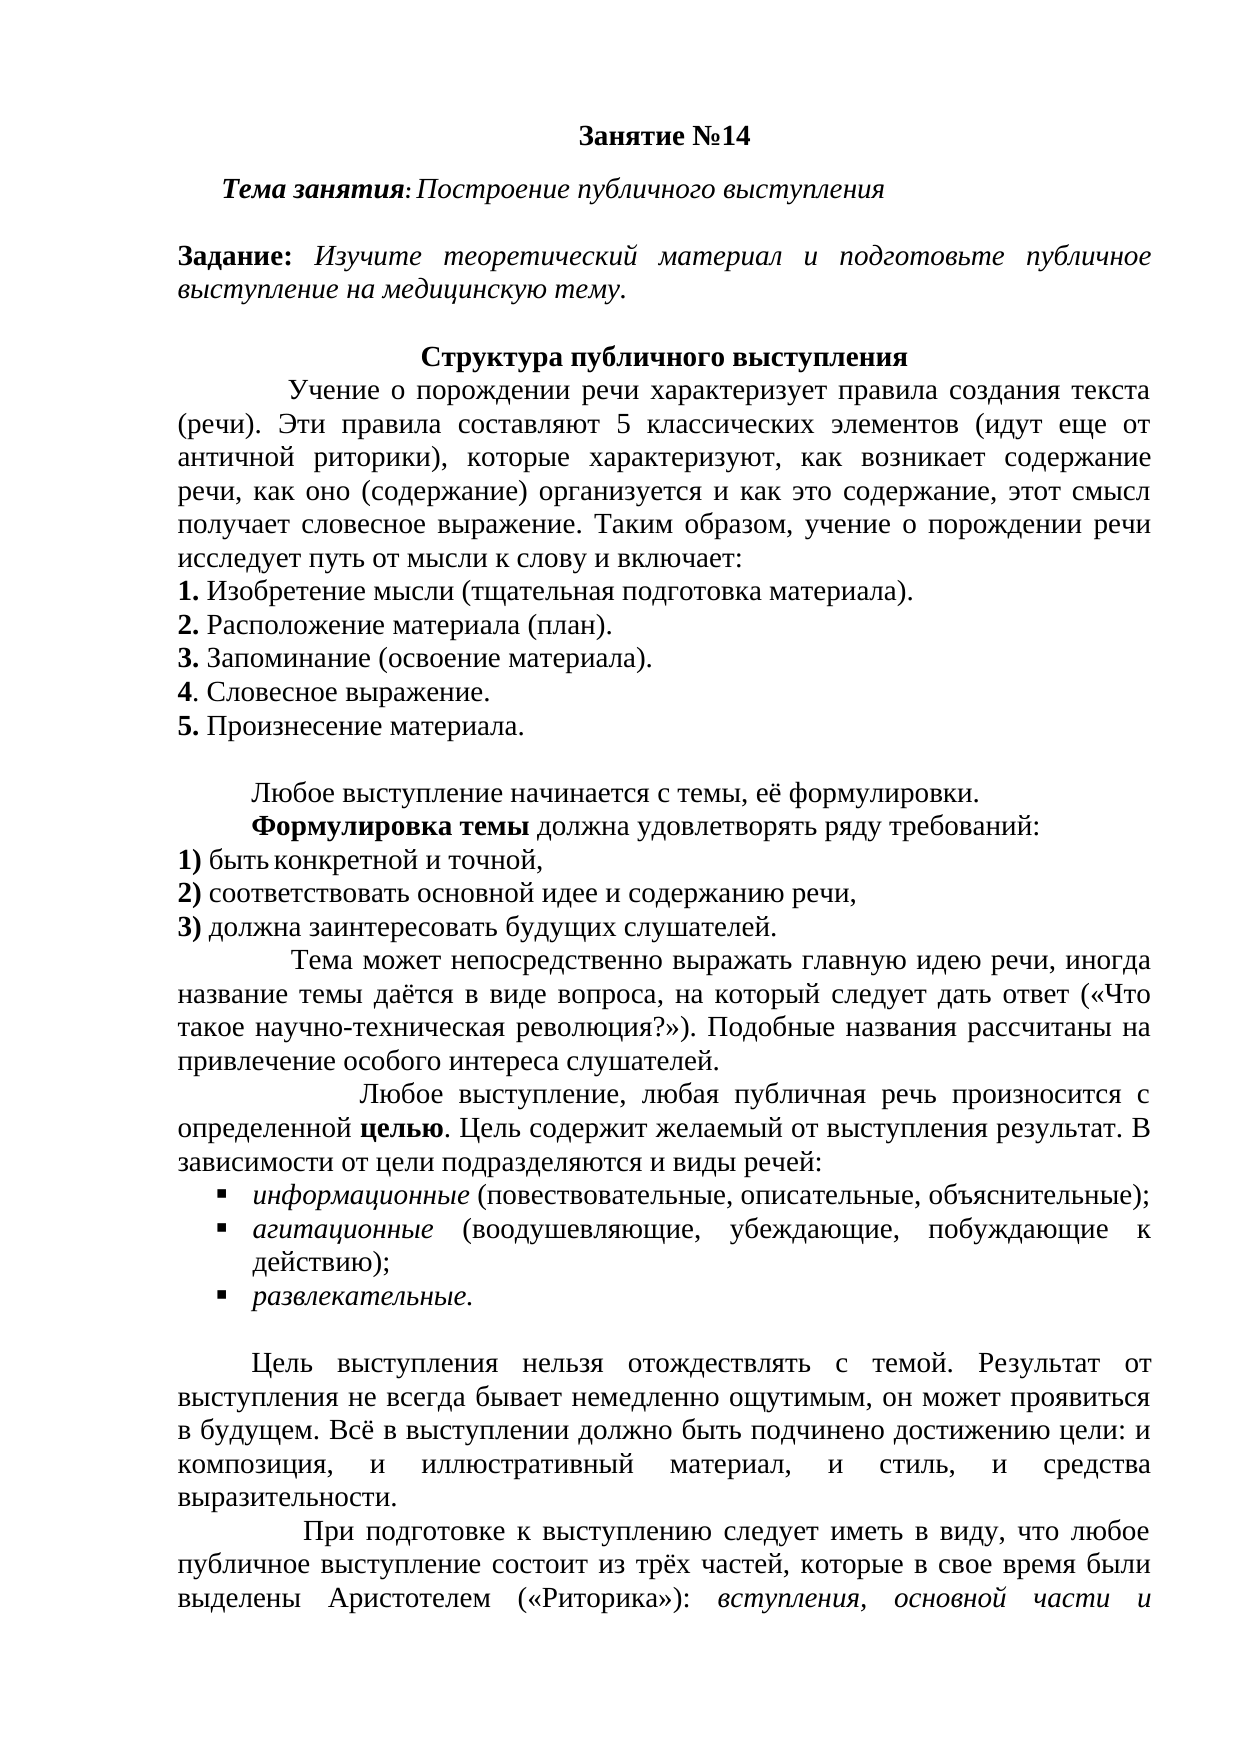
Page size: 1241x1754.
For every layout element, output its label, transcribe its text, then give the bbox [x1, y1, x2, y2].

text Занятие №14 [177, 118, 1152, 152]
text Структура публичного выступления [177, 339, 1152, 372]
text Учение о порождении речи характеризует правила создания текста (речи). Эти правила составляют 5 классических элементов (идут еще от античной риторики), которые характеризуют, как возникает содержание речи, как оно (содержание) организуется и как это содержание, этот смысл получает словесное выражение. Таким образом, учение о порождении речи исследует путь от мысли к слову и включает: [177, 372, 1152, 573]
list агитационные (воодушевляющие, убеждающие, побуждающие к действию); [215, 1211, 1152, 1278]
text Любое выступление начинается с темы, её формулировки. [177, 775, 1152, 808]
text 3. Запоминание (освоение материала). [177, 641, 1152, 674]
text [177, 1513, 1152, 1613]
text 2) соответствовать основной идее и содержанию речи, [177, 875, 1152, 909]
text 3) должна заинтересовать будущих слушателей. [177, 909, 1152, 942]
text 1. Изобретение мысли (тщательная подготовка материала). [177, 573, 1152, 607]
text 5. Произнесение материала. [177, 708, 1152, 741]
text 2. Расположение материала (план). [177, 607, 1152, 641]
text 4. Словесное выражение. [177, 674, 1152, 708]
list развлекательные. [215, 1278, 1152, 1312]
text Формулировка темы должна удовлетворять ряду требований: [177, 808, 1152, 842]
list информационные (повествовательные, описательные, объяснительные); [215, 1177, 1152, 1211]
text Тема может непосредственно выражать главную идею речи, иногда название темы даётся в виде вопроса, на который следует дать ответ («Что такое научно-техническая революция?»). Подобные названия рассчитаны на привлечение особого интереса слушателей. [177, 942, 1152, 1077]
text Любое выступление, любая публичная речь произносится с определенной целью. Цель содержит желаемый от выступления результат. В зависимости от цели подразделяются и виды речей: [177, 1077, 1152, 1177]
text Тема занятия: Построение публичного выступления [177, 171, 1152, 204]
text 1) быть конкретной и точной, [177, 842, 1152, 875]
text Задание: Изучите теоретический материал и подготовьте публичное выступление на медицинскую тему. [177, 238, 1152, 305]
text Цель выступления нельзя отождествлять с темой. Результат от выступления не всегда бывает немедленно ощутимым, он может проявиться в будущем. Всё в выступлении должно быть подчинено достижению цели: и композиция, и иллюстративный материал, и стиль, и средства выразительности. [177, 1345, 1152, 1513]
